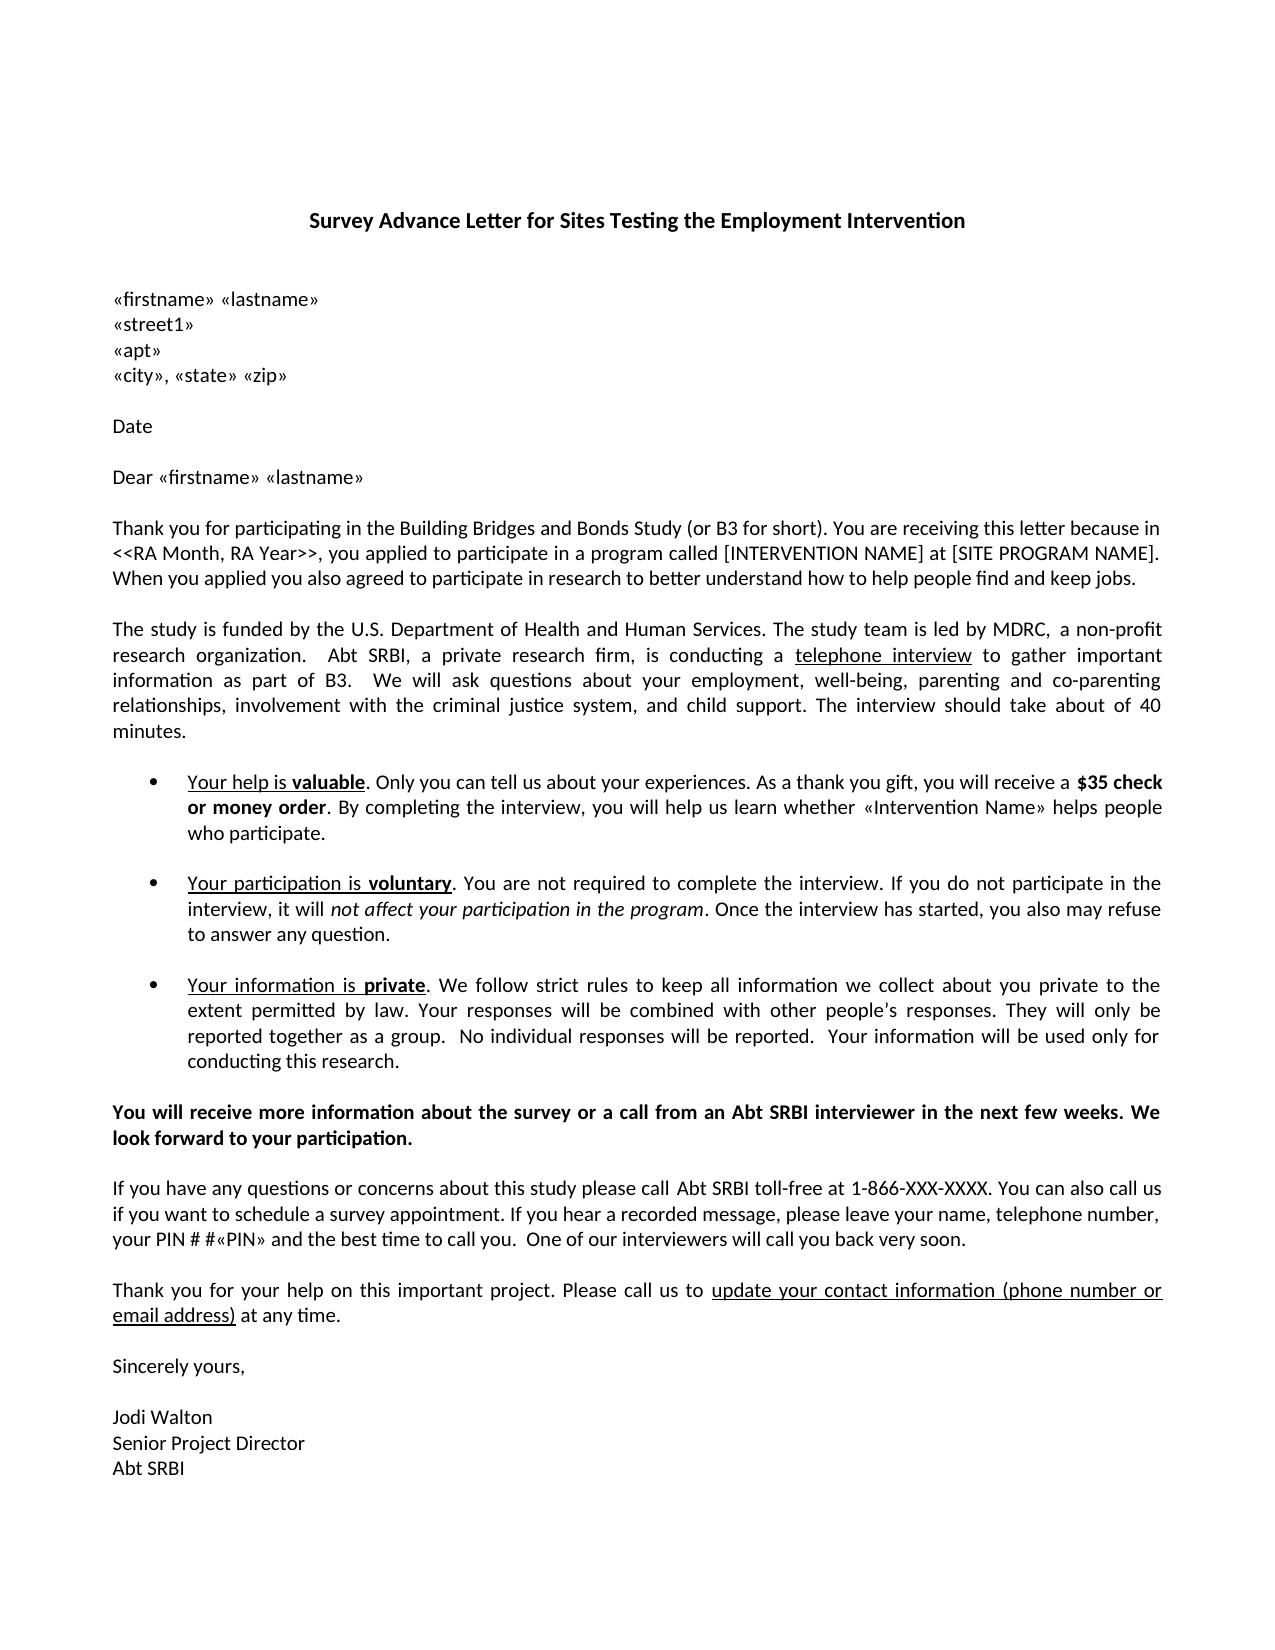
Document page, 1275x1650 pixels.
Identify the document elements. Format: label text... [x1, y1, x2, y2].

list Your help is valuable. Only you can tell us about your experiences. As a thank you gift, you will receive a $35 check or money order. By completing the interview, you will help us learn whether «Intervention Name» helps people who participate. [150, 769, 1162, 845]
text Dear «firstname» «lastname» [112, 464, 1162, 489]
text Abt SRBI [112, 1455, 1162, 1481]
text Date [112, 413, 1162, 438]
text If you have any questions or concerns about this study please call Abt SRBI toll-free at 1-866-XXX-XXXX. You can also call us if you want to schedule a survey appointment. If you hear a recorded message, please leave your name, telephone number, your PIN # #«PIN» and the best time to call you. One of our interviewers will call you back very soon. [112, 1176, 1162, 1252]
text The study is funded by the U.S. Department of Health and Human Services. The study team is led by MDRC, a non-profit research organization. Abt SRBI, a private research firm, is conducting a telephone interview to gather important information as part of B3. We will ask questions about your employment, well-being, parenting and co-parenting relationships, involvement with the criminal justice system, and child support. The interview should take about of 40 minutes. [112, 616, 1162, 743]
text «street1» [112, 311, 1162, 337]
text Thank you for participating in the Building Bridges and Bonds Study (or B3 for short). You are receiving this letter because in <<RA Month, RA Year>>, you applied to participate in a program called [INTERVENTION NAME] at [SITE PROGRAM NAME]. When you applied you also agreed to participate in research to better understand how to help people find and keep jobs. [112, 515, 1162, 591]
list Your participation is voluntary. You are not required to complete the interview. If you do not participate in the interview, it will not affect your participation in the program. Once the interview has started, you also may refuse to answer any question. [150, 871, 1162, 947]
text Thank you for your help on this important project. Please call us to update your contact information (phone number or email address) at any time. [112, 1277, 1162, 1328]
text You will receive more information about the survey or a call from an Abt SRBI interviewer in the next few weeks. We look forward to your participation. [112, 1099, 1162, 1150]
text «apt» [112, 337, 1162, 362]
list Your information is private. We follow strict rules to keep all information we collect about you private to the extent permitted by law. Your responses will be combined with other people’s responses. They will only be reported together as a group. No individual responses will be reported. Your information will be used only for conducting this research. [150, 972, 1162, 1074]
text Survey Advance Letter for Sites Testing the Employment Intervention [112, 206, 1162, 234]
text Jodi Walton [112, 1404, 1162, 1430]
text «city», «state» «zip» [112, 362, 1162, 388]
text Sincerely yours, [112, 1353, 1162, 1379]
text Senior Project Director [112, 1430, 1162, 1455]
text «firstname» «lastname» [112, 286, 1162, 311]
